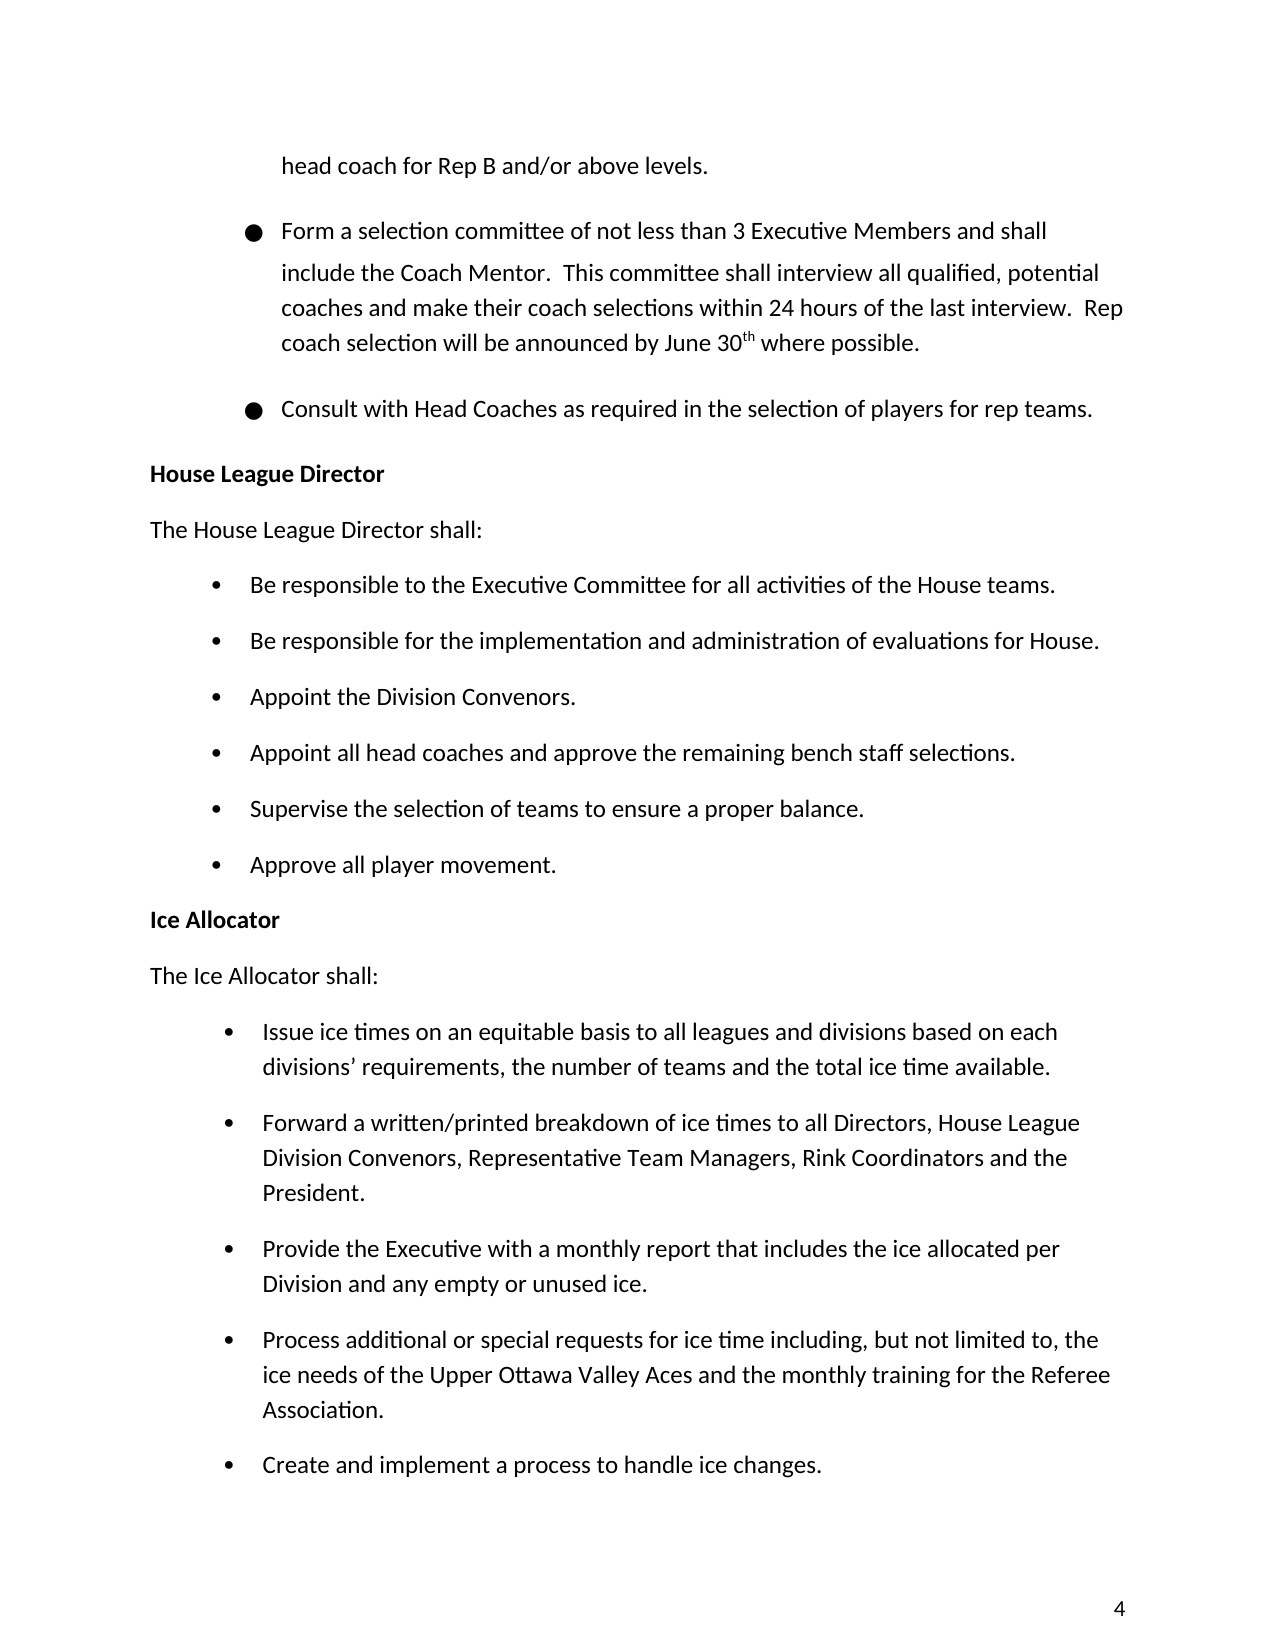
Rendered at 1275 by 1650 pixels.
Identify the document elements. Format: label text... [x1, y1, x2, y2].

list Supervise the selection of teams to ensure a proper balance. [212, 793, 1125, 823]
text The House League Director shall: [150, 514, 1125, 544]
list Approve all player movement. [212, 849, 1125, 879]
text Ice Allocator [150, 904, 1125, 935]
list Process additional or special requests for ice time including, but not limited to, the ice needs of the Upper Ottawa Valley Aces and the monthly training for the Referee Association. [225, 1324, 1125, 1424]
list Appoint all head coaches and approve the remaining bench staff selections. [212, 737, 1125, 768]
text House League Director [150, 458, 1125, 488]
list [244, 150, 1125, 181]
list Issue ice times on an equitable basis to all leagues and divisions based on each divisions’ requirements, the number of teams and the total ice time available. [225, 1016, 1125, 1082]
list Form a selection committee of not less than 3 Executive Members and shall include the Coach Mentor. This committee shall interview all qualified, potential coaches and make their coach selections within 24 hours of the last interview. Rep coach selection will be announced by June 30th where possible. [244, 206, 1125, 358]
list Appoint the Division Convenors. [212, 681, 1125, 712]
list Forward a written/printed breakdown of ice times to all Directors, House League Division Convenors, Representative Team Managers, Rink Coordinators and the President. [225, 1107, 1125, 1208]
list Create and implement a process to handle ice changes. [225, 1449, 1125, 1480]
list Provide the Executive with a monthly report that includes the ice allocated per Division and any empty or unused ice. [225, 1233, 1125, 1298]
list Be responsible to the Executive Committee for all activities of the House teams. [212, 569, 1125, 600]
list Consult with Head Coaches as required in the selection of players for rep teams. [244, 383, 1125, 430]
text The Ice Allocator shall: [150, 960, 1125, 991]
list Be responsible for the implementation and administration of evaluations for House. [212, 625, 1125, 656]
